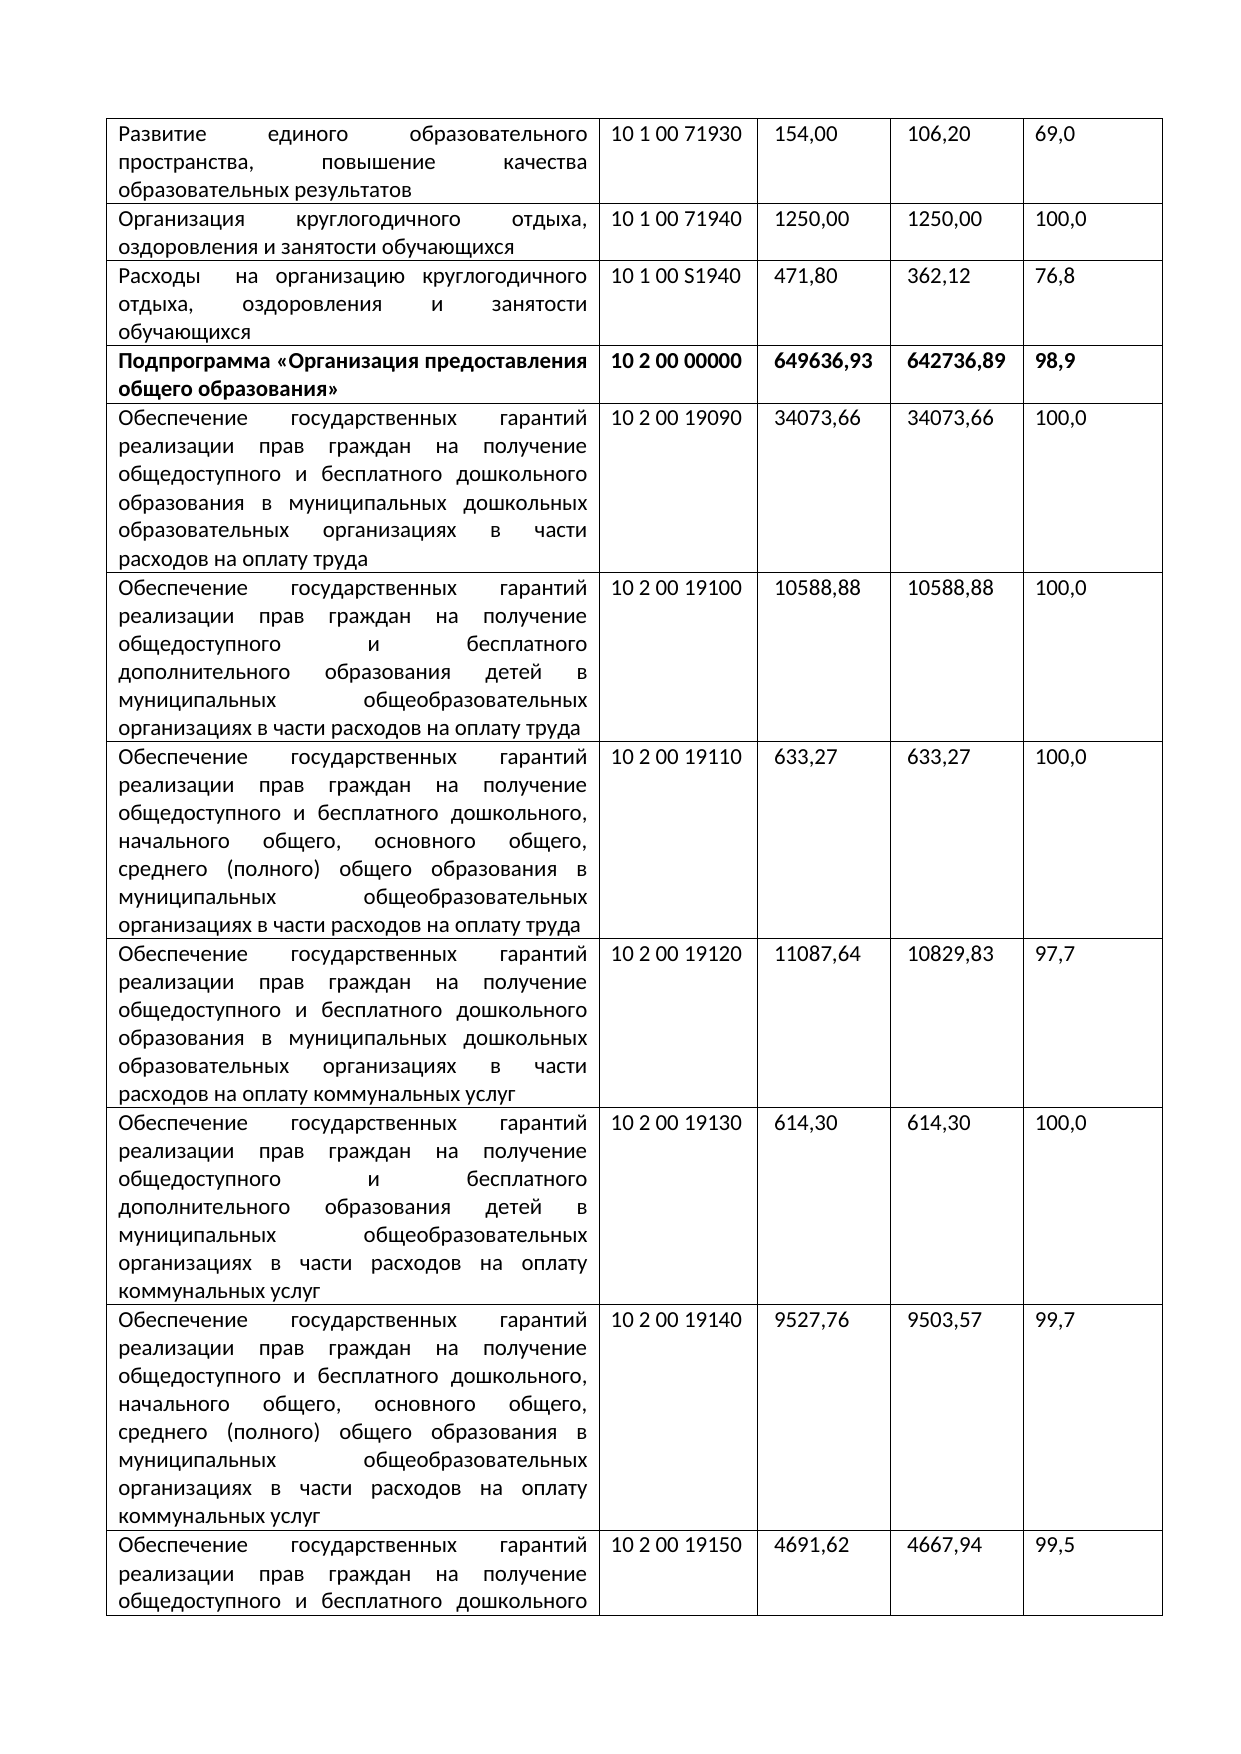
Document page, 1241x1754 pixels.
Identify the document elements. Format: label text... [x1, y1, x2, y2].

table_cell 100,0 [1024, 742, 1162, 938]
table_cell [107, 1531, 599, 1615]
table_cell 10 2 00 19130 [600, 1108, 757, 1304]
table_cell 99,5 [1024, 1531, 1162, 1615]
table_cell 649636,93 [758, 346, 890, 402]
table_cell 1250,00 [758, 204, 890, 260]
table_cell 614,30 [758, 1108, 890, 1304]
table_cell Развитие единого образовательного пространства, повышение качества образовательных результатов [107, 119, 599, 203]
table_cell Расходы на организацию круглогодичного отдыха, оздоровления и занятости обучающихся [107, 261, 599, 345]
table_cell 10588,88 [891, 573, 1023, 741]
table_cell 633,27 [758, 742, 890, 938]
table_cell Обеспечение государственных гарантий реализации прав граждан на получение общедоступного и бесплатного дошкольного образования в муниципальных дошкольных образовательных организациях в части расходов на оплату труда [107, 404, 599, 572]
table_cell 10 1 00 71930 [600, 119, 757, 203]
table_cell 100,0 [1024, 1108, 1162, 1304]
table_cell 76,8 [1024, 261, 1162, 345]
table_cell 100,0 [1024, 404, 1162, 572]
table_cell 100,0 [1024, 573, 1162, 741]
table_cell 99,7 [1024, 1305, 1162, 1529]
table_cell 154,00 [758, 119, 890, 203]
table_cell 633,27 [891, 742, 1023, 938]
table_cell 10829,83 [891, 939, 1023, 1107]
table_cell 10 2 00 19120 [600, 939, 757, 1107]
table_cell 34073,66 [891, 404, 1023, 572]
table_cell 10 2 00 19140 [600, 1305, 757, 1529]
table_cell 4691,62 [758, 1531, 890, 1615]
table_cell 10 2 00 00000 [600, 346, 757, 402]
table_cell 34073,66 [758, 404, 890, 572]
table_cell 642736,89 [891, 346, 1023, 402]
table_cell 4667,94 [891, 1531, 1023, 1615]
table_cell 614,30 [891, 1108, 1023, 1304]
table_cell 10 1 00 S1940 [600, 261, 757, 345]
table_cell 1250,00 [891, 204, 1023, 260]
table_cell 9503,57 [891, 1305, 1023, 1529]
table_cell Обеспечение государственных гарантий реализации прав граждан на получение общедоступного и бесплатного дополнительного образования детей в муниципальных общеобразовательных организациях в части расходов на оплату коммунальных услуг [107, 1108, 599, 1304]
table_cell 10 1 00 71940 [600, 204, 757, 260]
table_cell 10588,88 [758, 573, 890, 741]
table_cell 106,20 [891, 119, 1023, 203]
table_cell 10 2 00 19110 [600, 742, 757, 938]
table_cell 9527,76 [758, 1305, 890, 1529]
table_cell Обеспечение государственных гарантий реализации прав граждан на получение общедоступного и бесплатного дополнительного образования детей в муниципальных общеобразовательных организациях в части расходов на оплату труда [107, 573, 599, 741]
table_cell 10 2 00 19090 [600, 404, 757, 572]
table_cell Обеспечение государственных гарантий реализации прав граждан на получение общедоступного и бесплатного дошкольного образования в муниципальных дошкольных образовательных организациях в части расходов на оплату коммунальных услуг [107, 939, 599, 1107]
table_cell 471,80 [758, 261, 890, 345]
table_cell 11087,64 [758, 939, 890, 1107]
table_cell Обеспечение государственных гарантий реализации прав граждан на получение общедоступного и бесплатного дошкольного, начального общего, основного общего, среднего (полного) общего образования в муниципальных общеобразовательных организациях в части расходов на оплату труда [107, 742, 599, 938]
table_cell 362,12 [891, 261, 1023, 345]
table_cell 100,0 [1024, 204, 1162, 260]
table_cell 10 2 00 19100 [600, 573, 757, 741]
table_cell Подпрограмма «Организация предоставления общего образования» [107, 346, 599, 402]
table_cell 98,9 [1024, 346, 1162, 402]
table_cell 69,0 [1024, 119, 1162, 203]
table_cell 97,7 [1024, 939, 1162, 1107]
table_cell 10 2 00 19150 [600, 1531, 757, 1615]
table_cell Обеспечение государственных гарантий реализации прав граждан на получение общедоступного и бесплатного дошкольного, начального общего, основного общего, среднего (полного) общего образования в муниципальных общеобразовательных организациях в части расходов на оплату коммунальных услуг [107, 1305, 599, 1529]
table_cell Организация круглогодичного отдыха, оздоровления и занятости обучающихся [107, 204, 599, 260]
